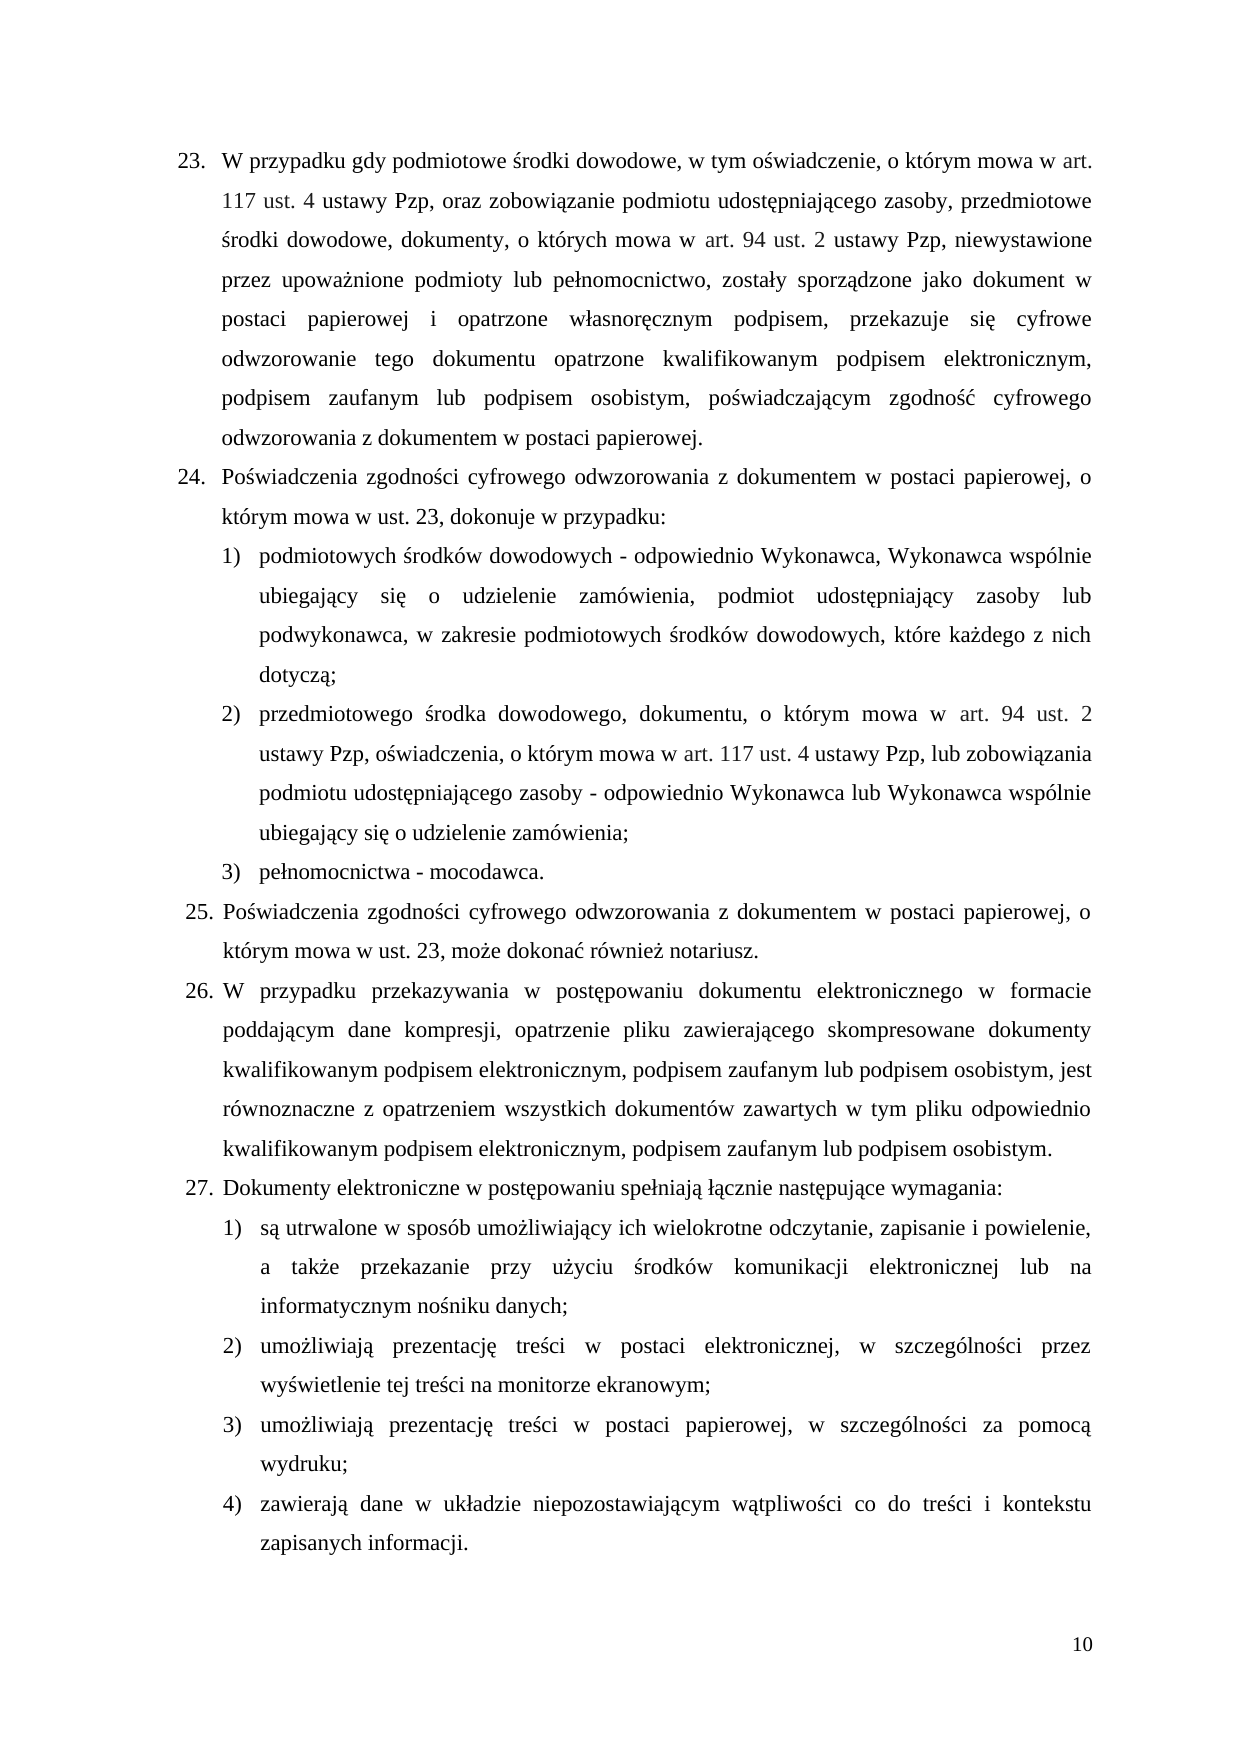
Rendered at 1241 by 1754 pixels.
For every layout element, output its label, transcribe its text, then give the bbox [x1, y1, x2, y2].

list W przypadku gdy podmiotowe środki dowodowe, w tym oświadczenie, o którym mowa w art. 117 ust. 4 ustawy Pzp, oraz zobowiązanie podmiotu udostępniającego zasoby, przedmiotowe środki dowodowe, dokumenty, o których mowa w art. 94 ust. 2 ustawy Pzp, niewystawione przez upoważnione podmioty lub pełnomocnictwo, zostały sporządzone jako dokument w postaci papierowej i opatrzone własnoręcznym podpisem, przekazuje się cyfrowe odwzorowanie tego dokumentu opatrzone kwalifikowanym podpisem elektronicznym, podpisem zaufanym lub podpisem osobistym, poświadczającym zgodność cyfrowego odwzorowania z dokumentem w postaci papierowej. [177, 148, 1093, 450]
list Poświadczenia zgodności cyfrowego odwzorowania z dokumentem w postaci papierowej, o którym mowa w ust. 23, może dokonać również notariusz. [185, 898, 1093, 963]
list przedmiotowego środka dowodowego, dokumentu, o którym mowa w art. 94 ust. 2 ustawy Pzp, oświadczenia, o którym mowa w art. 117 ust. 4 ustawy Pzp, lub zobowiązania podmiotu udostępniającego zasoby - odpowiednio Wykonawca lub Wykonawca wspólnie ubiegający się o udzielenie zamówienia; [221, 700, 1093, 845]
list podmiotowych środków dowodowych - odpowiednio Wykonawca, Wykonawca wspólnie ubiegający się o udzielenie zamówienia, podmiot udostępniający zasoby lub podwykonawca, w zakresie podmiotowych środków dowodowych, które każdego z nich dotyczą; [221, 542, 1093, 687]
list umożliwiają prezentację treści w postaci elektronicznej, w szczególności przez wyświetlenie tej treści na monitorze ekranowym; [223, 1332, 1093, 1398]
list zawierają dane w układzie niepozostawiającym wątpliwości co do treści i kontekstu zapisanych informacji. [223, 1490, 1093, 1556]
list umożliwiają prezentację treści w postaci papierowej, w szczególności za pomocą wydruku; [223, 1411, 1093, 1477]
list Dokumenty elektroniczne w postępowaniu spełniają łącznie następujące wymagania: [185, 1174, 1093, 1200]
list pełnomocnictwa - mocodawca. [221, 858, 1093, 884]
list są utrwalone w sposób umożliwiający ich wielokrotne odczytanie, zapisanie i powielenie, a także przekazanie przy użyciu środków komunikacji elektronicznej lub na informatycznym nośniku danych; [223, 1213, 1093, 1319]
list Poświadczenia zgodności cyfrowego odwzorowania z dokumentem w postaci papierowej, o którym mowa w ust. 23, dokonuje w przypadku: [177, 463, 1093, 529]
list W przypadku przekazywania w postępowaniu dokumentu elektronicznego w formacie poddającym dane kompresji, opatrzenie pliku zawierającego skompresowane dokumenty kwalifikowanym podpisem elektronicznym, podpisem zaufanym lub podpisem osobistym, jest równoznaczne z opatrzeniem wszystkich dokumentów zawartych w tym pliku odpowiednio kwalifikowanym podpisem elektronicznym, podpisem zaufanym lub podpisem osobistym. [185, 977, 1093, 1161]
